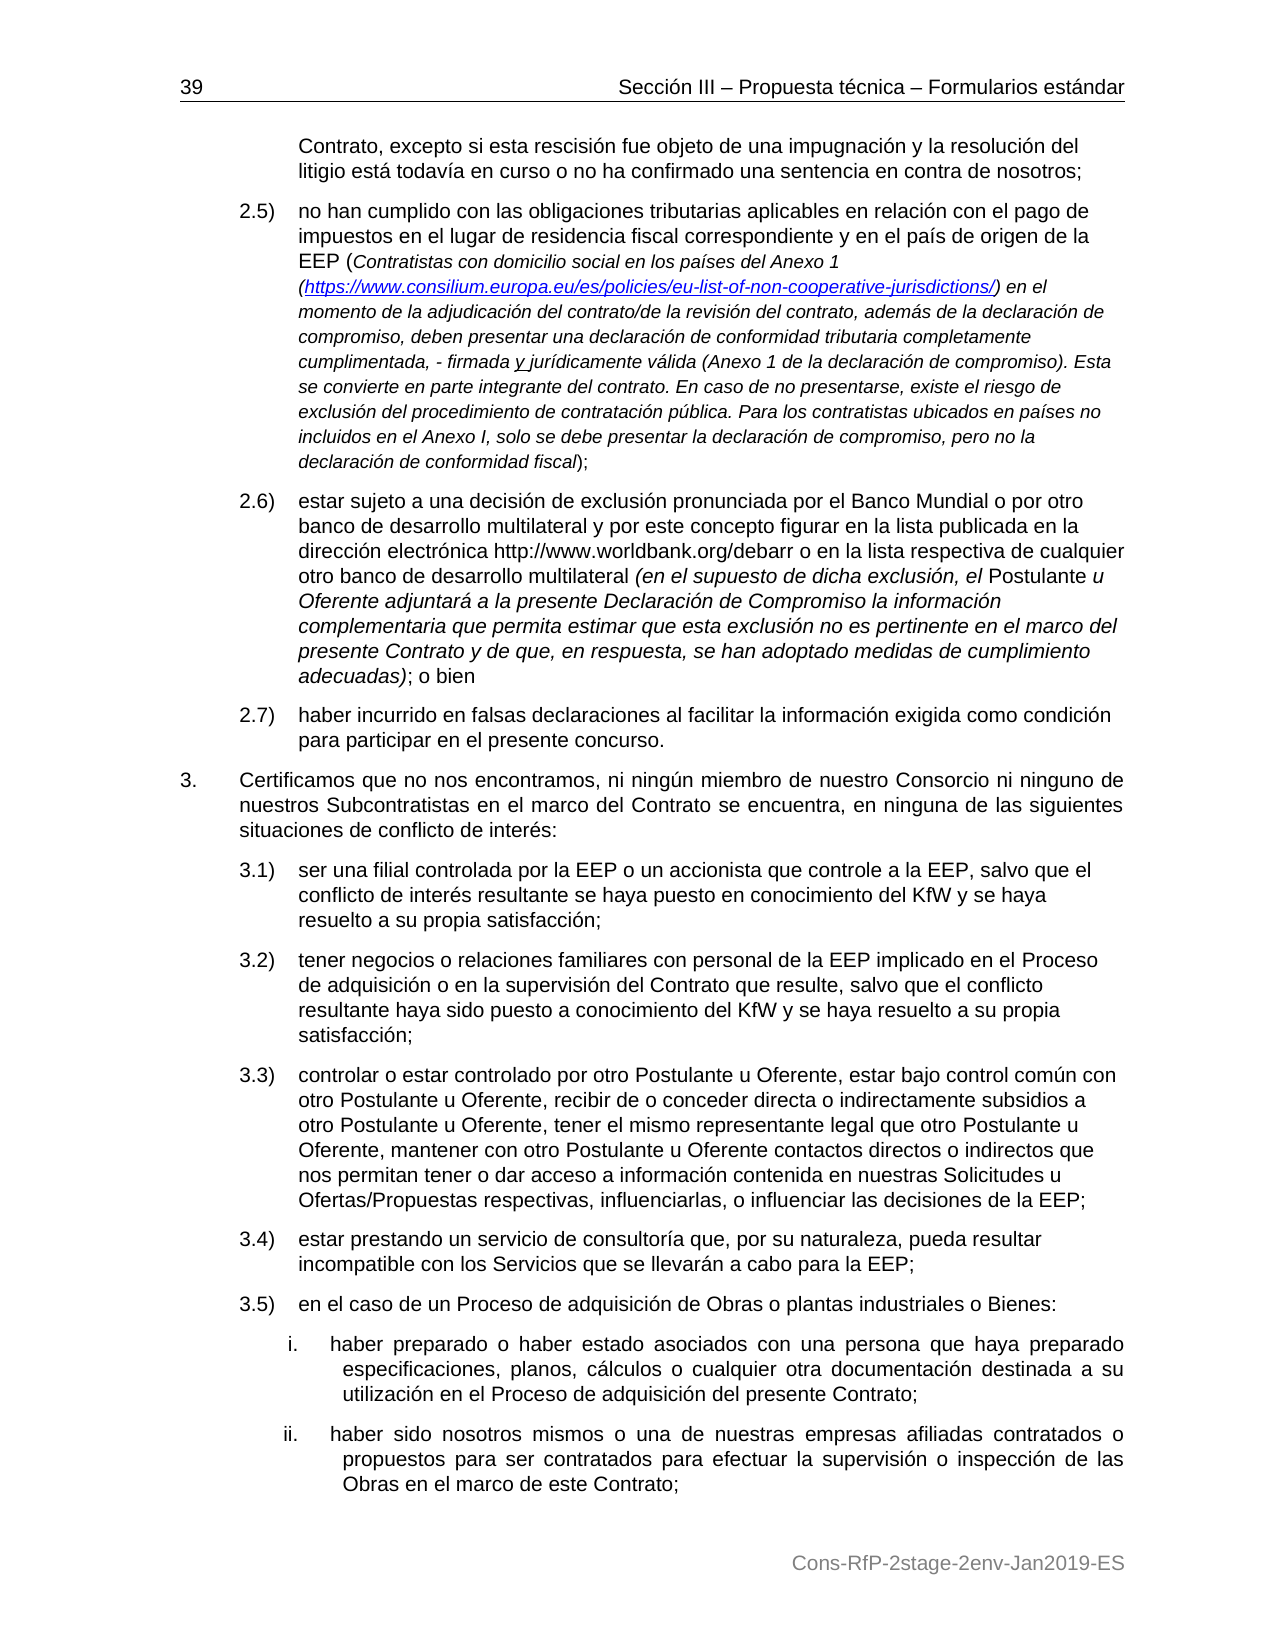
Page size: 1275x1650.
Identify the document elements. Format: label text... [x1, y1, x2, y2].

text 2.6) estar sujeto a una decisión de exclusión pronunciada por el Banco Mundial o por otro banco de desarrollo multilateral y por este concepto figurar en la lista publicada en la dirección electrónica http://www.worldbank.org/debarr o en la lista respectiva de cualquier otro banco de desarrollo multilateral (en el supuesto de dicha exclusión, el Postulante u Oferente adjuntará a la presente Declaración de Compromiso la información complementaria que permita estimar que esta exclusión no es pertinente en el marco del presente Contrato y de que, en respuesta, se han adoptado medidas de cumplimiento adecuadas); o bien [239, 487, 1125, 687]
text 3.5) en el caso de un Proceso de adquisición de Obras o plantas industriales o Bienes: [239, 1291, 1125, 1316]
list haber sido nosotros mismos o una de nuestras empresas afiliadas contratados o propuestos para ser contratados para efectuar la supervisión o inspección de las Obras en el marco de este Contrato; [298, 1421, 1125, 1496]
text 3.3) controlar o estar controlado por otro Postulante u Oferente, estar bajo control común con otro Postulante u Oferente, recibir de o conceder directa o indirectamente subsidios a otro Postulante u Oferente, tener el mismo representante legal que otro Postulante u Oferente, mantener con otro Postulante u Oferente contactos directos o indirectos que nos permitan tener o dar acceso a información contenida en nuestras Solicitudes u Ofertas/Propuestas respectivas, influenciarlas, o influenciar las decisiones de la EEP; [239, 1061, 1125, 1211]
list Certificamos que no nos encontramos, ni ningún miembro de nuestro Consorcio ni ninguno de nuestros Subcontratistas en el marco del Contrato se encuentra, en ninguna de las siguientes situaciones de conflicto de interés: [180, 767, 1125, 842]
text 2.5) no han cumplido con las obligaciones tributarias aplicables en relación con el pago de impuestos en el lugar de residencia fiscal correspondiente y en el país de origen de la EEP (Contratistas con domicilio social en los países del Anexo 1 (https://www.consilium.europa.eu/es/policies/eu-list-of-non-cooperative-jurisdictions/) en el momento de la adjudicación del contrato/de la revisión del contrato, además de la declaración de compromiso, deben presentar una declaración de conformidad tributaria completamente cumplimentada, - firmada y jurídicamente válida (Anexo 1 de la declaración de compromiso). Esta se convierte en parte integrante del contrato. En caso de no presentarse, existe el riesgo de exclusión del procedimiento de contratación pública. Para los contratistas ubicados en países no incluidos en el Anexo I, solo se debe presentar la declaración de compromiso, pero no la declaración de conformidad fiscal); [239, 198, 1125, 473]
list haber preparado o haber estado asociados con una persona que haya preparado especificaciones, planos, cálculos o cualquier otra documentación destinada a su utilización en el Proceso de adquisición del presente Contrato; [298, 1331, 1125, 1406]
text 3.2) tener negocios o relaciones familiares con personal de la EEP implicado en el Proceso de adquisición o en la supervisión del Contrato que resulte, salvo que el conflicto resultante haya sido puesto a conocimiento del KfW y se haya resuelto a su propia satisfacción; [239, 947, 1125, 1047]
text 2.7) haber incurrido en falsas declaraciones al facilitar la información exigida como condición para participar en el presente concurso. [239, 702, 1125, 752]
text 3.4) estar prestando un servicio de consultoría que, por su naturaleza, pueda resultar incompatible con los Servicios que se llevarán a cabo para la EEP; [239, 1226, 1125, 1276]
text 3.1) ser una filial controlada por la EEP o un accionista que controle a la EEP, salvo que el conflicto de interés resultante se haya puesto en conocimiento del KfW y se haya resuelto a su propia satisfacción; [239, 857, 1125, 932]
